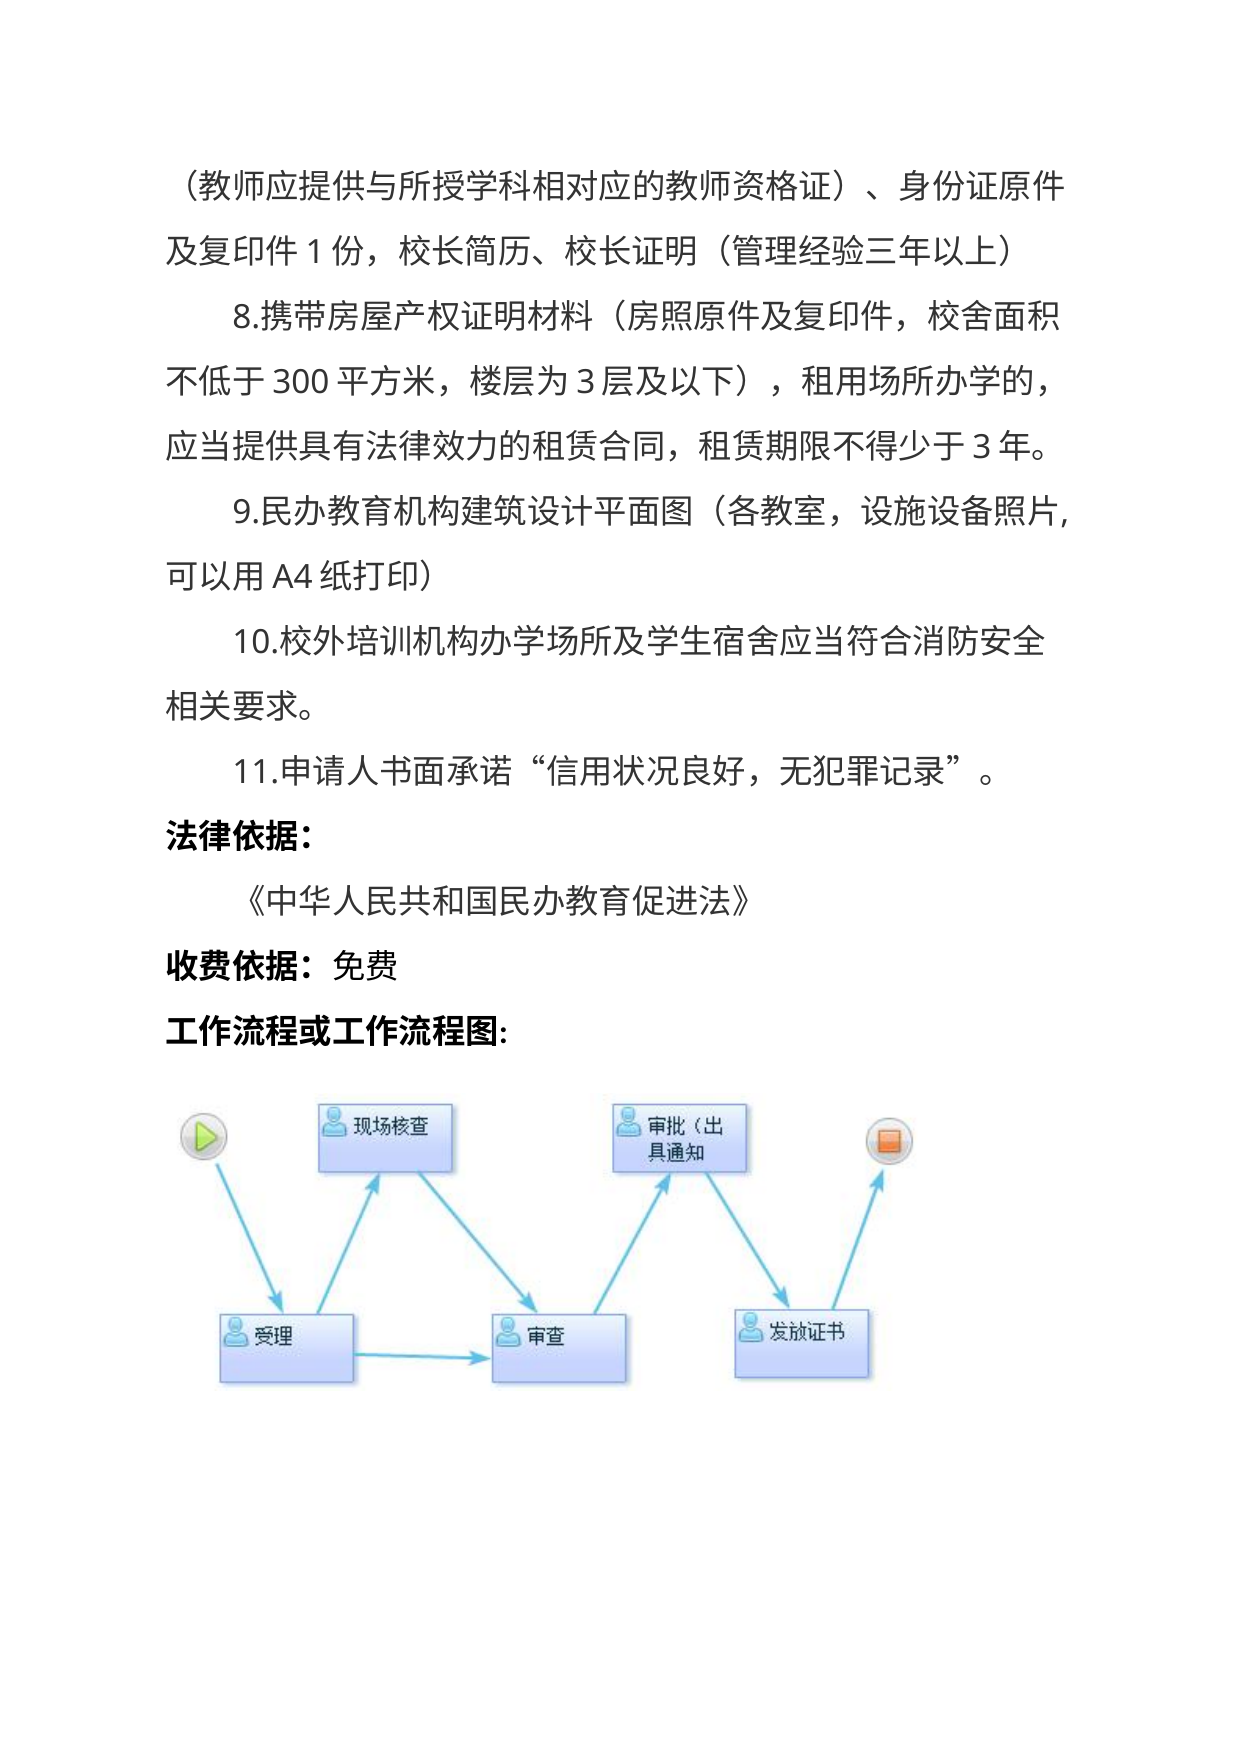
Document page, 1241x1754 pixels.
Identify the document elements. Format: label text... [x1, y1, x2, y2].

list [165, 151, 1075, 281]
list 11.申请人书面承诺“信用状况良好，无犯罪记录”。 [165, 736, 1075, 801]
text 收费依据：免费 [165, 931, 1075, 996]
list 《中华人民共和国民办教育促进法》 [165, 866, 1075, 931]
list 8.携带房屋产权证明材料（房照原件及复印件，校舍面积不低于300平方米，楼层为3层及以下），租用场所办学的，应当提供具有法律效力的租赁合同，租赁期限不得少于3年。 [165, 281, 1075, 476]
text 法律依据： [165, 801, 1075, 866]
list 10.校外培训机构办学场所及学生宿舍应当符合消防安全相关要求。 [165, 606, 1075, 736]
list 9.民办教育机构建筑设计平面图（各教室，设施设备照片,可以用A4纸打印） [165, 476, 1075, 606]
picture [165, 1093, 932, 1391]
text 工作流程或工作流程图: [165, 996, 1075, 1061]
